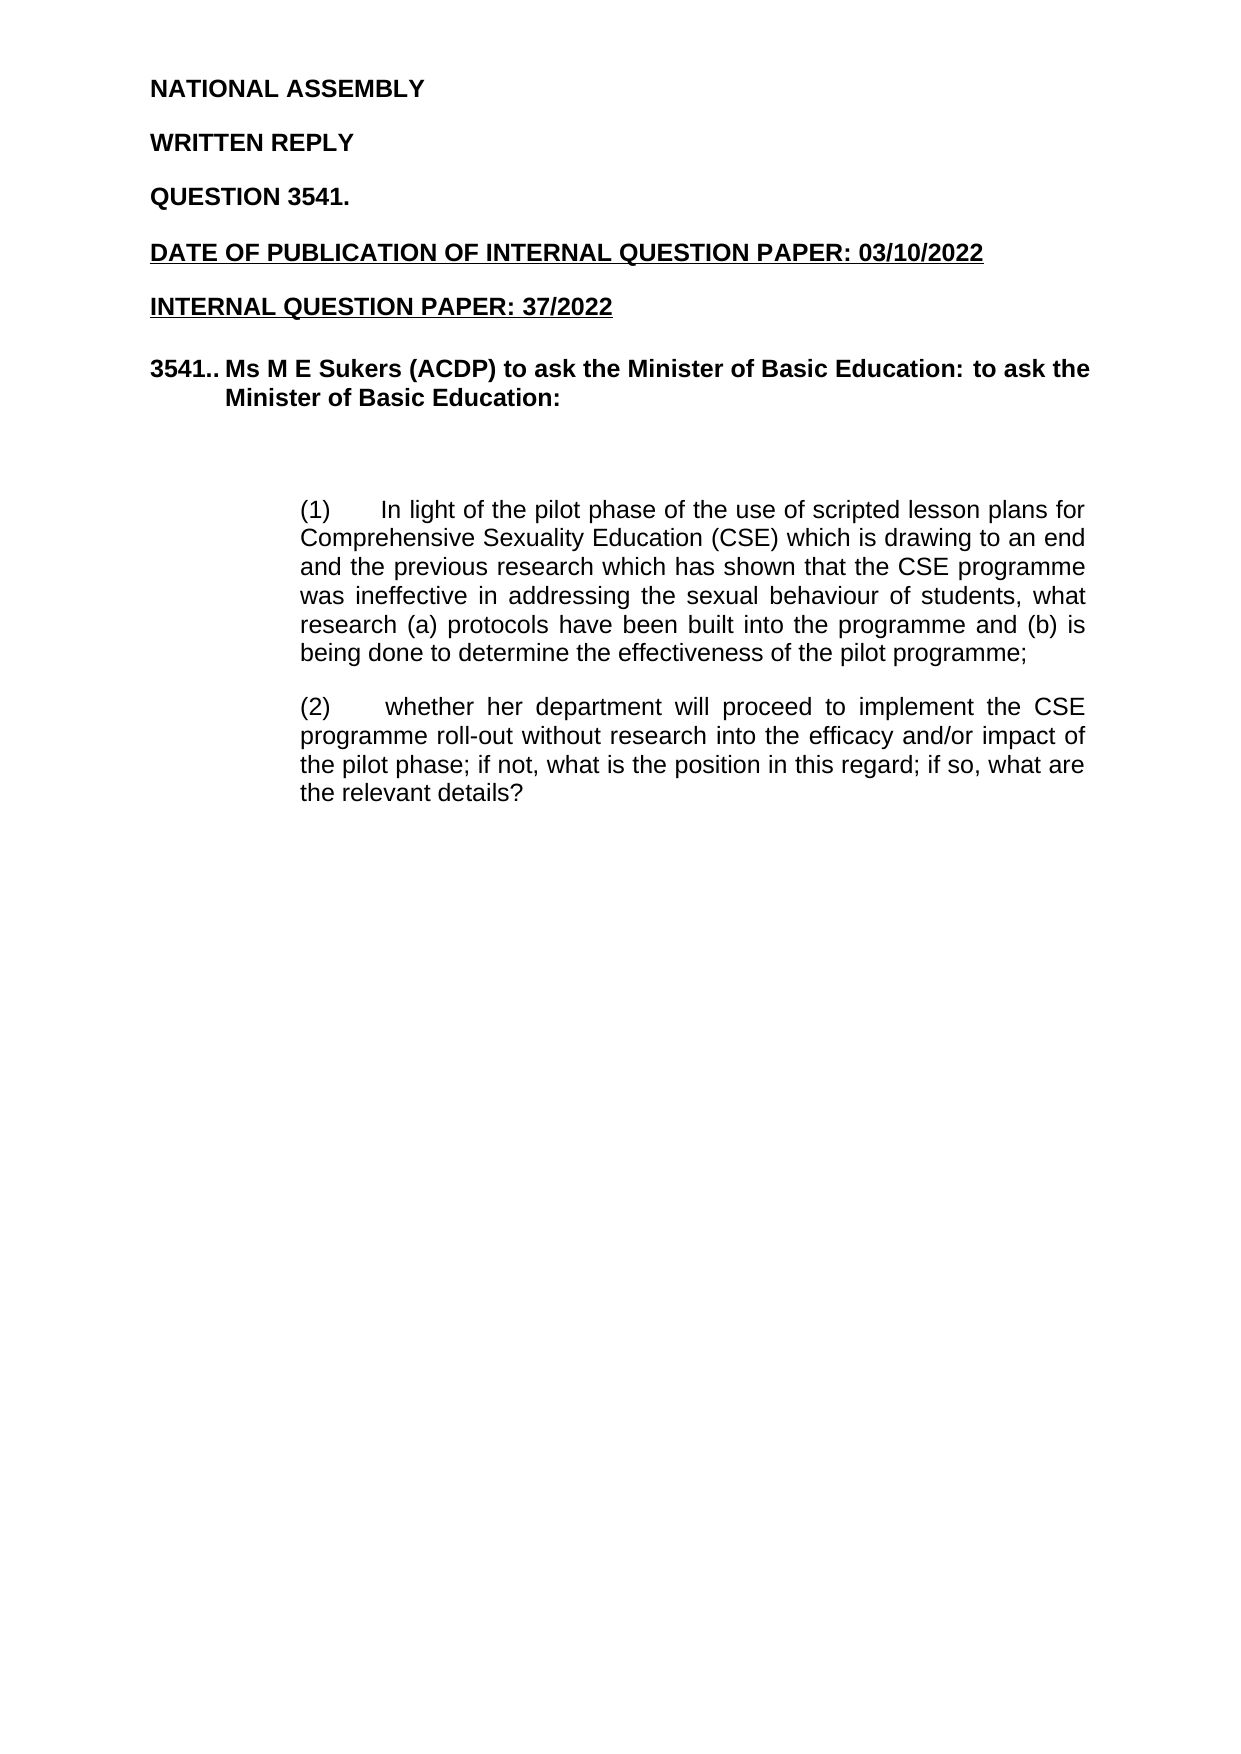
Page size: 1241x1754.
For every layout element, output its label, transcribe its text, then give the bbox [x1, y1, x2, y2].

text (1) In light of the pilot phase of the use of scripted lesson plans for Comprehensive Sexuality Education (CSE) which is drawing to an end and the previous research which has shown that the CSE programme was ineffective in addressing the sexual behaviour of students, what research (a) protocols have been built into the programme and (b) is being done to determine the effectiveness of the pilot programme; [300, 495, 1087, 667]
text DATE OF PUBLICATION OF INTERNAL QUESTION PAPER: 03/10/2022 [150, 238, 1090, 267]
text (2) whether her department will proceed to implement the CSE programme roll-out without research into the efficacy and/or impact of the pilot phase; if not, what is the position in this regard; if so, what are the relevant details? [300, 692, 1087, 807]
text 3541.. Ms M E Sukers (ACDP) to ask the Minister of Basic Education: to ask the Minister of Basic Education: [150, 354, 1090, 412]
text INTERNAL QUESTION PAPER: 37/2022 [150, 292, 1090, 321]
